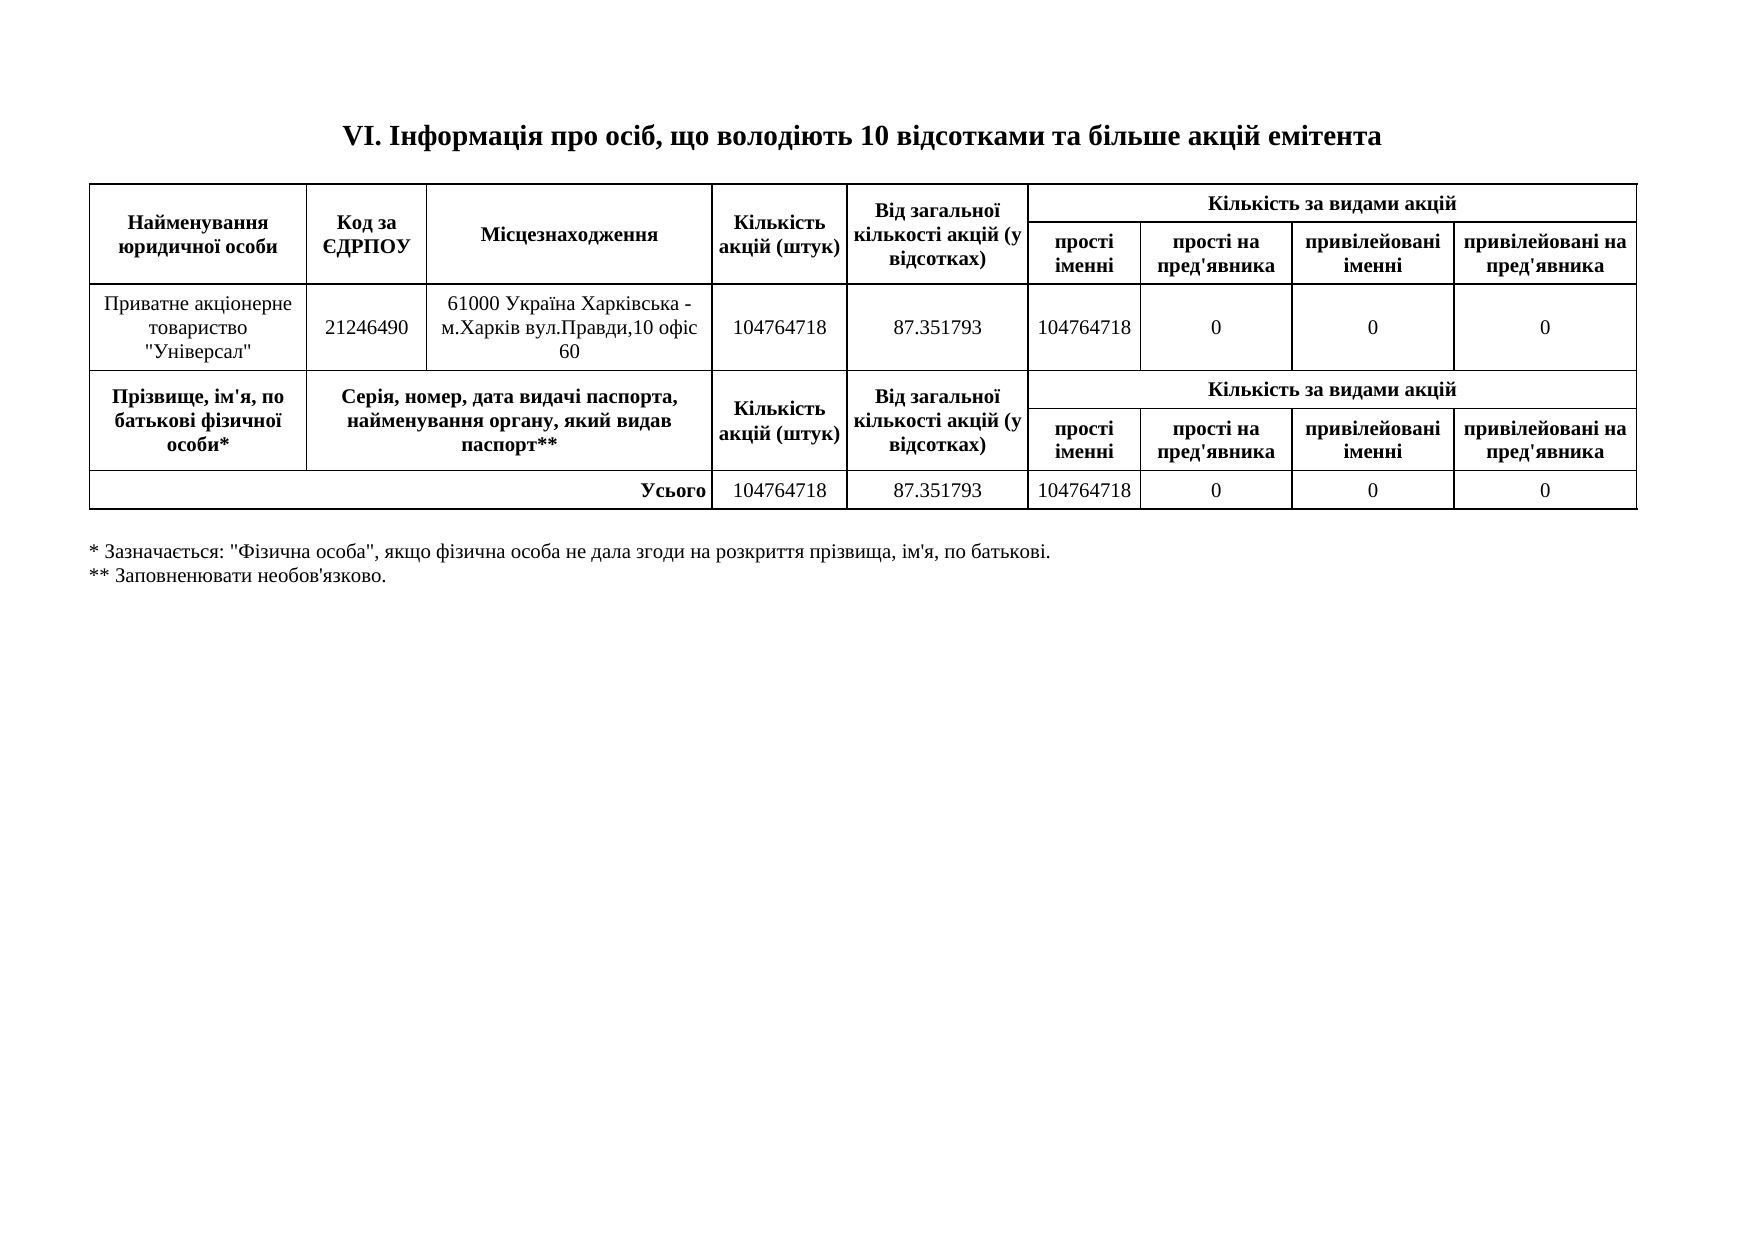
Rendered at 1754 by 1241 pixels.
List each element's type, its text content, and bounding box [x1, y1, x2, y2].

table_cell Приватне акцiонерне товариство "Унiверсал" [90, 285, 306, 369]
table_header Код за ЄДРПОУ [307, 185, 426, 283]
table_cell прості на пред'явника [1141, 409, 1291, 470]
table_cell 0 [1455, 471, 1636, 508]
table_cell 0 [1455, 285, 1636, 369]
table_cell прості іменні [1029, 409, 1140, 470]
table_cell 104764718 [713, 285, 846, 369]
table_header Місцезнаходження [427, 185, 711, 283]
table_cell привілейовані на пред'явника [1455, 409, 1636, 470]
table_cell 0 [1141, 285, 1291, 369]
table_cell 87.351793 [848, 285, 1027, 369]
table_cell прості іменні [1029, 223, 1140, 283]
table_cell Кількість акцій (штук) [713, 371, 846, 470]
table_cell 0 [1141, 471, 1291, 508]
table_cell 61000 Україна Харківська - м.Харкiв вул.Правди,10 офiс 60 [427, 285, 711, 369]
table_cell 104764718 [1029, 285, 1140, 369]
table_cell Від загальної кількості акцій (у відсотках) [848, 371, 1027, 470]
table_cell привілейовані іменні [1293, 409, 1453, 470]
table_header Найменування юридичної особи [90, 185, 306, 283]
table_cell 0 [1293, 471, 1453, 508]
table_header Кількість акцій (штук) [713, 185, 846, 283]
table_header Від загальної кількості акцій (у відсотках) [848, 185, 1027, 283]
table_cell привілейовані іменні [1293, 223, 1453, 283]
table_cell Усього [90, 471, 711, 508]
table_cell 104764718 [1029, 471, 1140, 508]
table_cell 87.351793 [848, 471, 1027, 508]
table_cell Серія, номер, дата видачі паспорта, найменування органу, який видав паспорт** [307, 371, 711, 470]
table_cell 21246490 [307, 285, 426, 369]
subtitle VI. Інформація про осіб, що володіють 10 відсотками та більше акцій емітента [89, 118, 1636, 152]
table_header Кількість за видами акцій [1029, 185, 1636, 221]
table_cell прості на пред'явника [1141, 223, 1291, 283]
table_cell Кількість за видами акцій [1029, 371, 1636, 408]
table_cell 0 [1293, 285, 1453, 369]
table_cell Прізвище, ім'я, по батькові фізичної особи* [90, 371, 306, 470]
table_cell 104764718 [713, 471, 846, 508]
table_cell привілейовані на пред'явника [1455, 223, 1636, 283]
text * Зазначається: "Фізична особа", якщо фізична особа не дала згоди на розкриття прізвища, ім'я, по батькові. ** Заповненювати необов'язково. [89, 539, 1636, 587]
